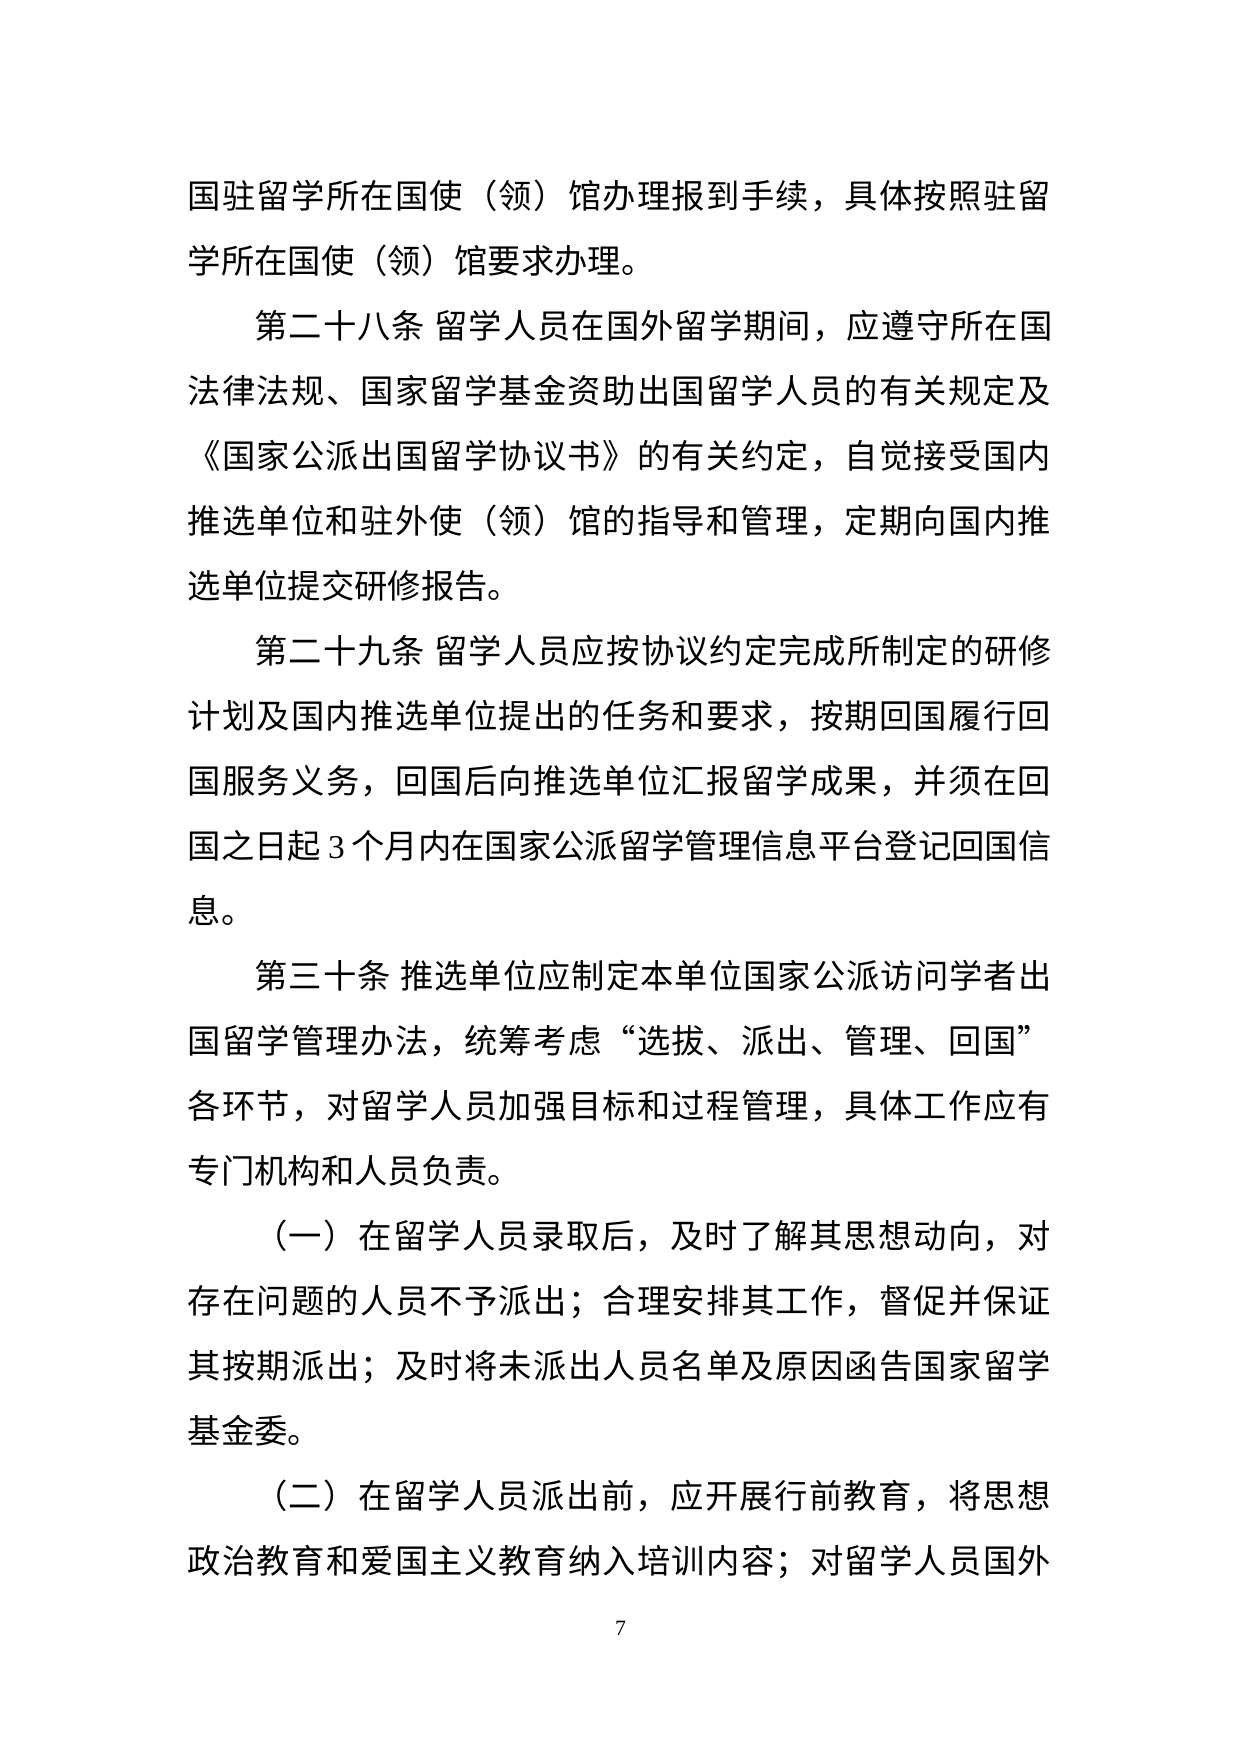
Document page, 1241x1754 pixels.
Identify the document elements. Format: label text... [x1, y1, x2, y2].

text 第二十八条 留学人员在国外留学期间，应遵守所在国法律法规、国家留学基金资助出国留学人员的有关规定及《国家公派出国留学协议书》的有关约定，自觉接受国内推选单位和驻外使（领）馆的指导和管理，定期向国内推选单位提交研修报告。 [187, 292, 1053, 617]
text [187, 162, 1053, 292]
text 第二十九条 留学人员应按协议约定完成所制定的研修计划及国内推选单位提出的任务和要求，按期回国履行回国服务义务，回国后向推选单位汇报留学成果，并须在回国之日起3个月内在国家公派留学管理信息平台登记回国信息。 [187, 617, 1053, 942]
text （一）在留学人员录取后，及时了解其思想动向，对存在问题的人员不予派出；合理安排其工作，督促并保证其按期派出；及时将未派出人员名单及原因函告国家留学基金委。 [187, 1202, 1053, 1462]
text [187, 1462, 1053, 1592]
text 第三十条 推选单位应制定本单位国家公派访问学者出国留学管理办法，统筹考虑“选拔、派出、管理、回国”各环节，对留学人员加强目标和过程管理，具体工作应有专门机构和人员负责。 [187, 942, 1053, 1202]
